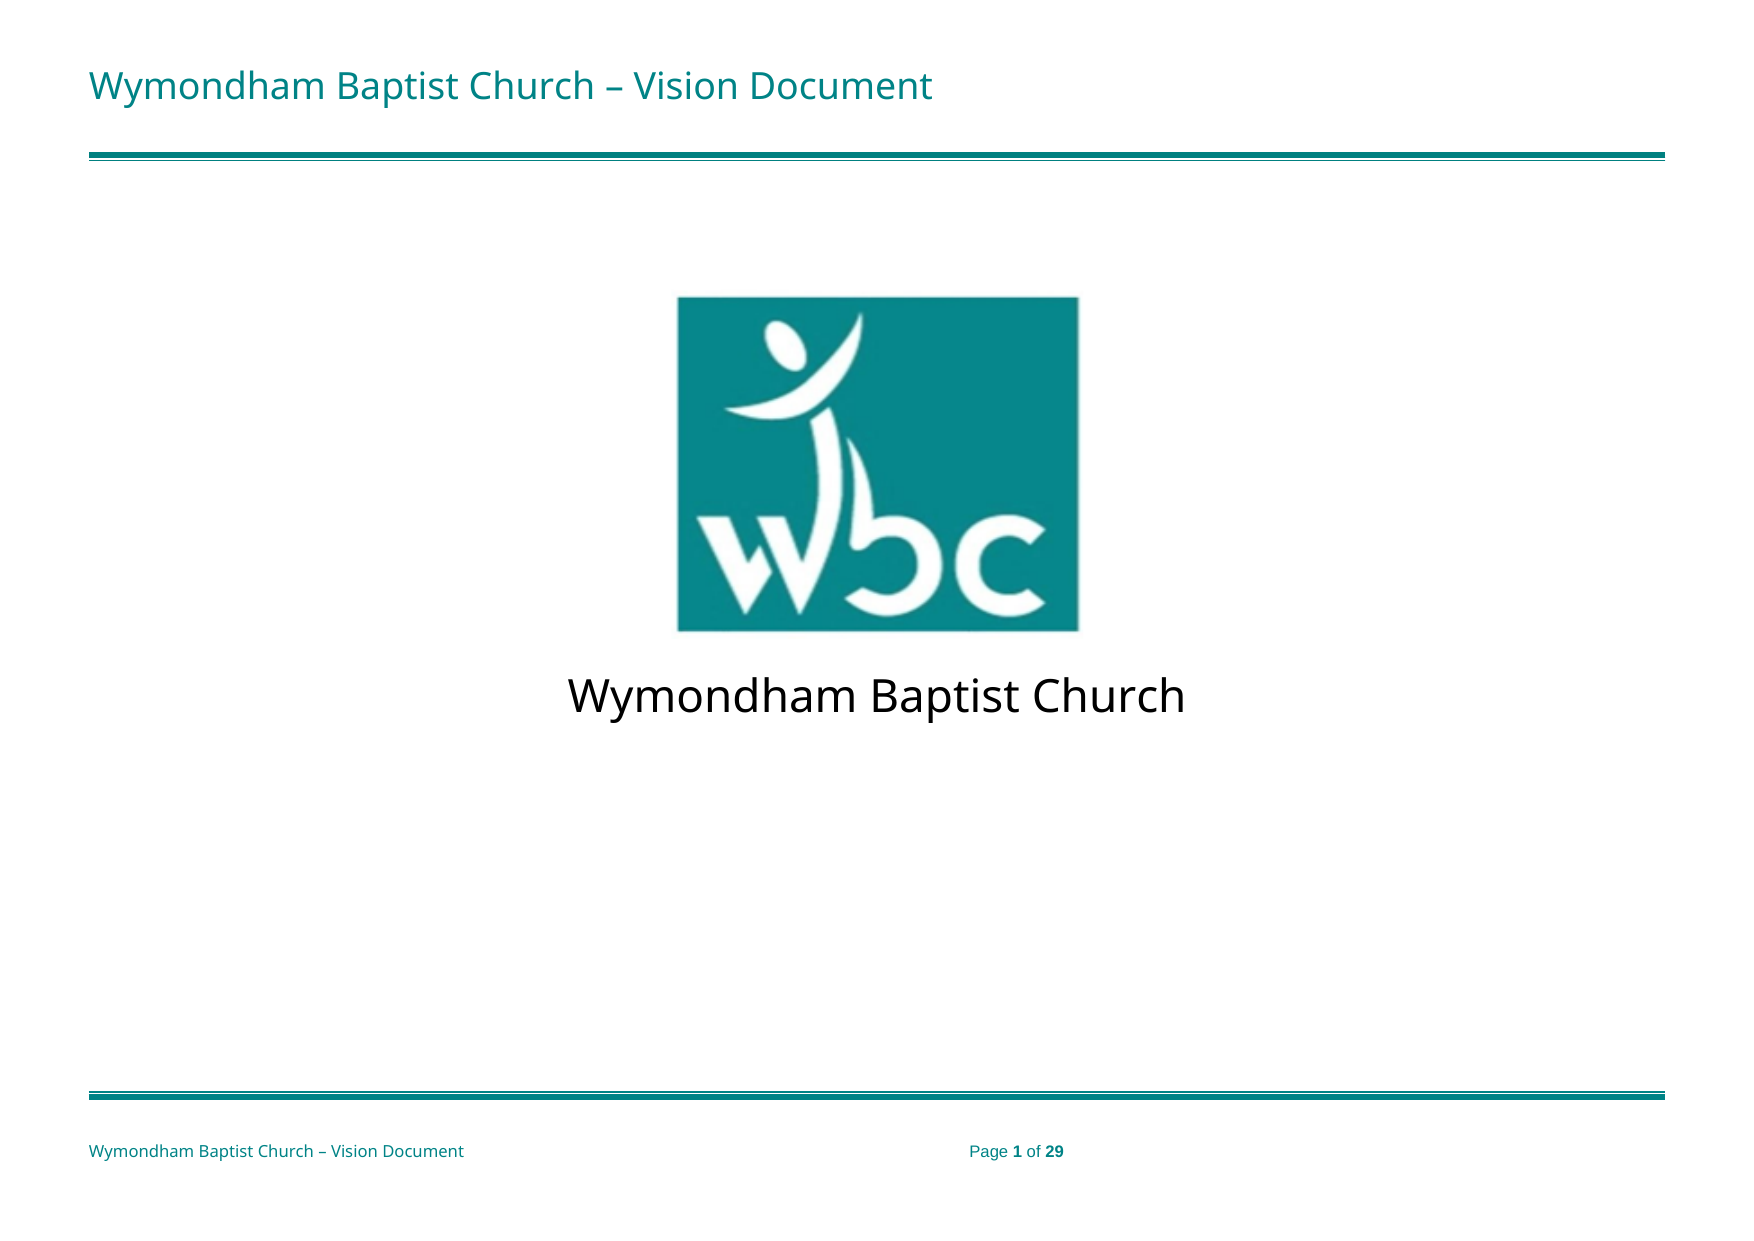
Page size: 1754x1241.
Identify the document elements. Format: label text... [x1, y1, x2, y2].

picture [670, 289, 1084, 639]
text Wymondham Baptist Church [89, 663, 1665, 726]
